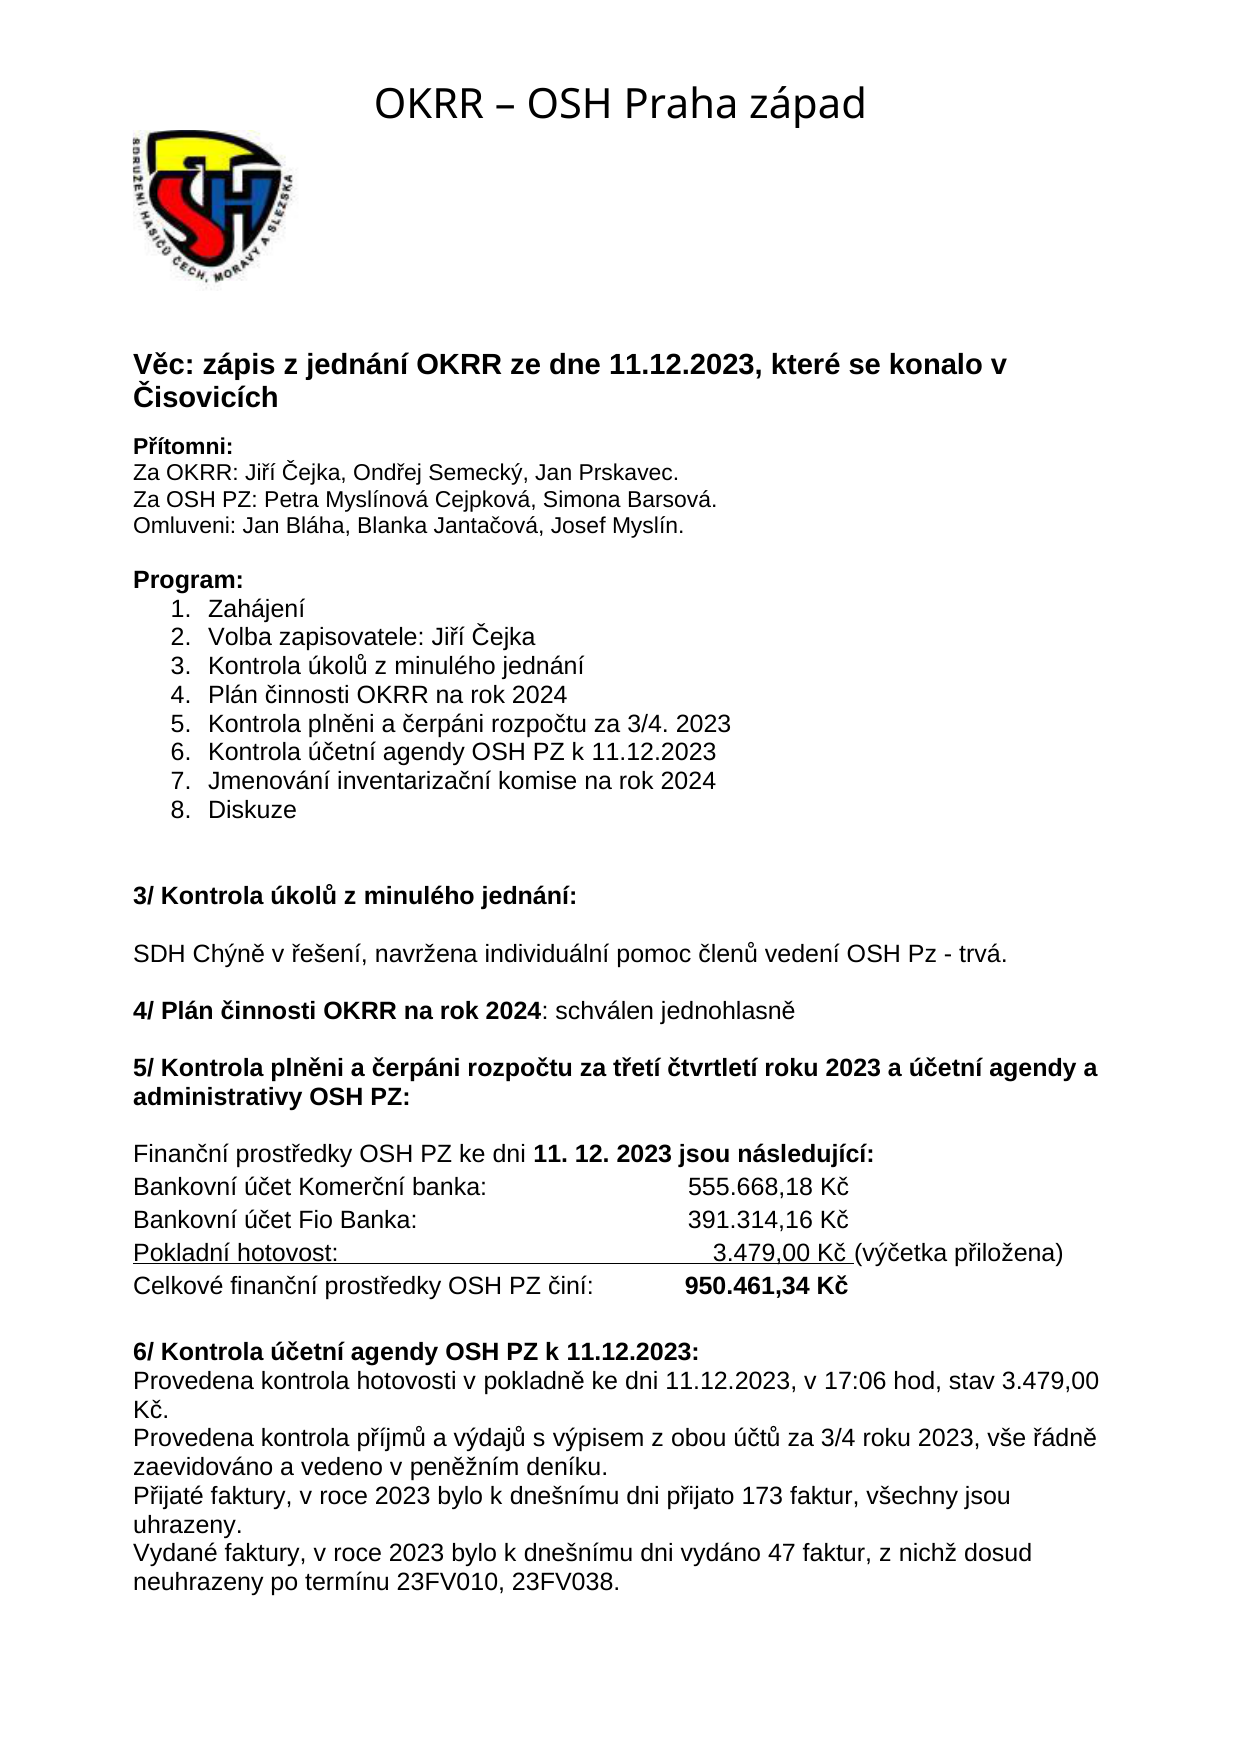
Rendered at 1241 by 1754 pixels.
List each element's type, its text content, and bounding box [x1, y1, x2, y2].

text 6/ Kontrola účetní agendy OSH PZ k 11.12.2023: [133, 1337, 1107, 1366]
text Provedena kontrola hotovosti v pokladně ke dni 11.12.2023, v 17:06 hod, stav 3.479,00 Kč. [133, 1366, 1107, 1423]
list Kontrola účetní agendy OSH PZ k 11.12.2023 [170, 737, 1107, 766]
text SDH Chýně v řešení, navržena individuální pomoc členů vedení OSH Pz - trvá. [133, 938, 1107, 967]
list Diskuze [170, 795, 1107, 823]
list Kontrola plněni a čerpáni rozpočtu za 3/4. 2023 [170, 708, 1107, 737]
list Plán činnosti OKRR na rok 2024 [170, 680, 1107, 708]
text Přítomni: [133, 433, 1107, 459]
text Bankovní účet Komerční banka: 555.668,18 Kč [133, 1172, 1107, 1201]
text OKRR – OSH Praha západ [133, 74, 1107, 131]
text 3/ Kontrola úkolů z minulého jednání: [133, 881, 1107, 910]
list Zahájení [170, 593, 1107, 622]
list Kontrola úkolů z minulého jednání [170, 651, 1107, 680]
text Vydané faktury, v roce 2023 bylo k dnešnímu dni vydáno 47 faktur, z nichž dosud neuhrazeny po termínu 23FV010, 23FV038. [133, 1538, 1107, 1596]
text Omluveni: Jan Bláha, Blanka Jantačová, Josef Myslín. [133, 512, 1107, 538]
text Program: [133, 565, 1107, 593]
text Věc: zápis z jednání OKRR ze dne 11.12.2023, které se konalo v Čisovicích [133, 347, 1107, 414]
text Bankovní účet Fio Banka: 391.314,16 Kč [133, 1205, 1107, 1234]
text 5/ Kontrola plněni a čerpáni rozpočtu za třetí čtvrtletí roku 2023 a účetní agendy a administrativy OSH PZ: [133, 1053, 1107, 1110]
list Volba zapisovatele: Jiří Čejka [170, 622, 1107, 651]
text Celkové finanční prostředky OSH PZ činí: 950.461,34 Kč [133, 1271, 1107, 1300]
list Jmenování inventarizační komise na rok 2024 [170, 766, 1107, 795]
text Provedena kontrola příjmů a výdajů s výpisem z obou účtů za 3/4 roku 2023, vše řádně zaevidováno a vedeno v peněžním deníku. [133, 1423, 1107, 1481]
text 4/ Plán činnosti OKRR na rok 2024: schválen jednohlasně [133, 996, 1107, 1025]
text Za OKRR: Jiří Čejka, Ondřej Semecký, Jan Prskavec. [133, 459, 1107, 486]
text Za OSH PZ: Petra Myslínová Cejpková, Simona Barsová. [133, 486, 1107, 512]
text Finanční prostředky OSH PZ ke dni 11. 12. 2023 jsou následující: [133, 1139, 1107, 1168]
text Pokladní hotovost: 3.479,00 Kč (výčetka přiložena) [133, 1238, 1107, 1267]
text Přijaté faktury, v roce 2023 bylo k dnešnímu dni přijato 173 faktur, všechny jsou uhrazeny. [133, 1481, 1107, 1538]
